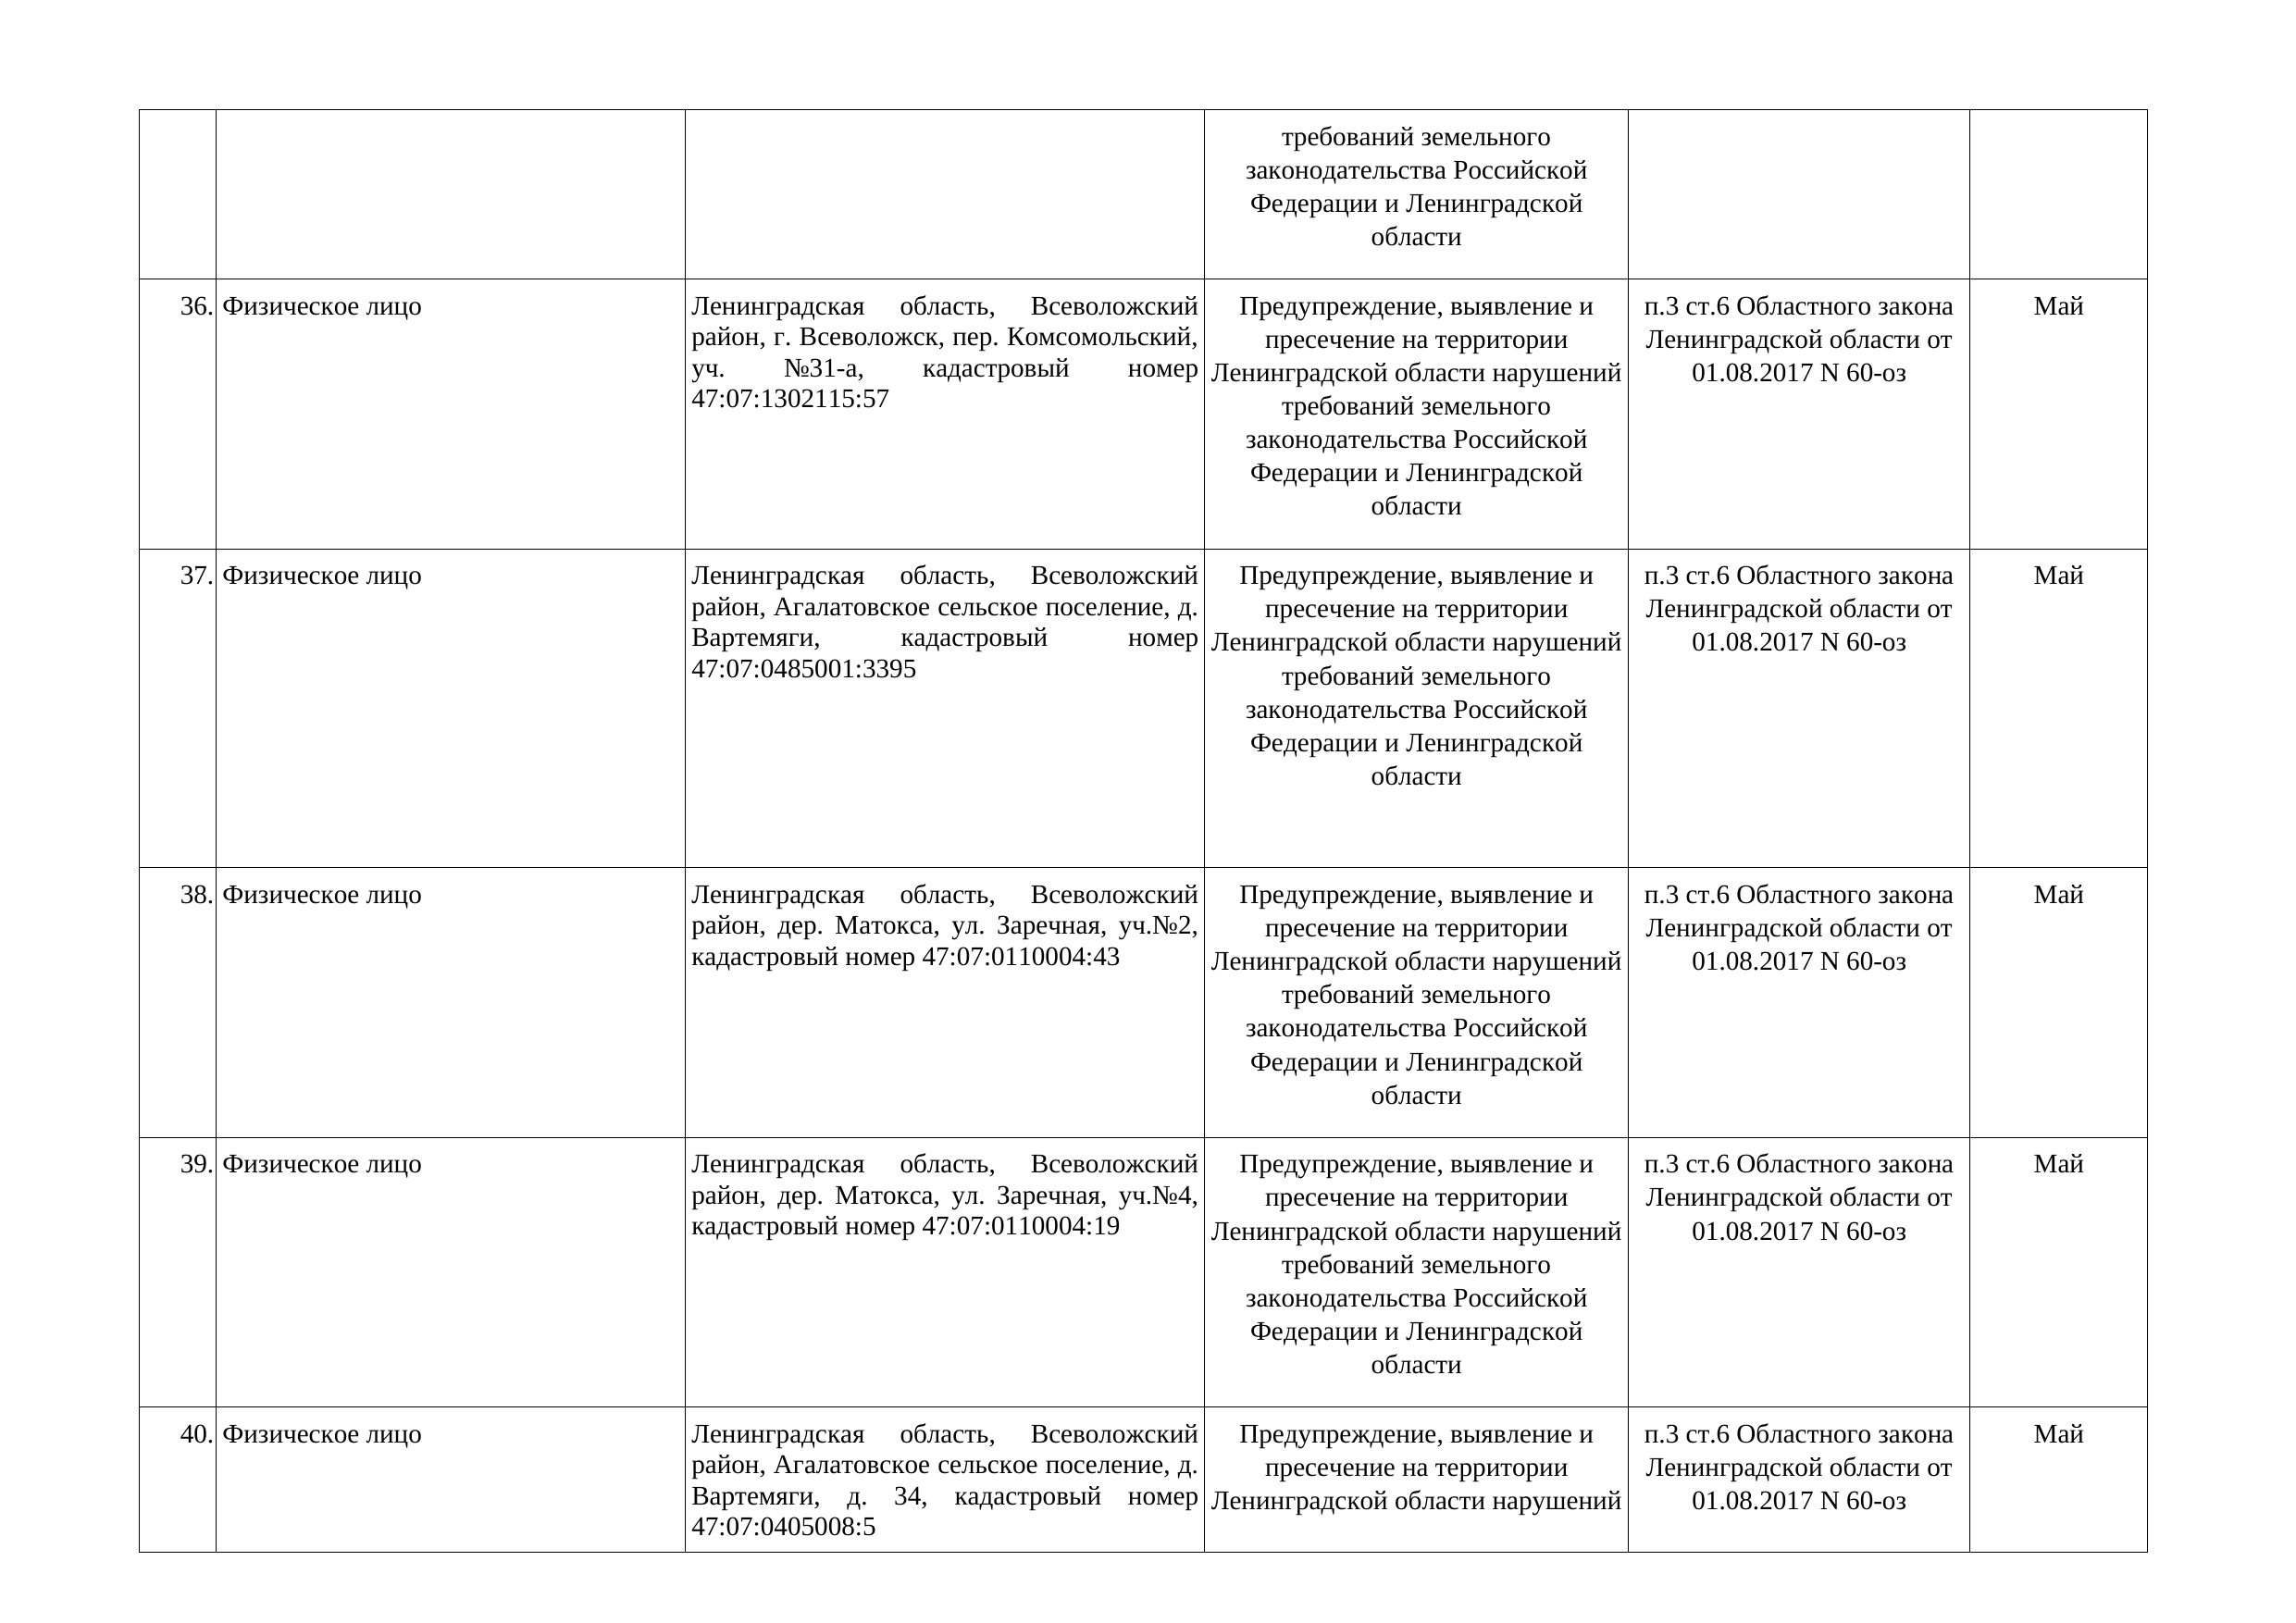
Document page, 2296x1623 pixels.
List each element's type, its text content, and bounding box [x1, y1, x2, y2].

table_cell п.3 ст.6 Областного закона Ленинградской области от 01.08.2017 N 60-оз [1629, 279, 1969, 548]
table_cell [1205, 1407, 1628, 1552]
table_cell [140, 868, 216, 1137]
table_cell Май [1970, 1138, 2147, 1406]
table_cell Физическое лицо [217, 279, 685, 548]
table_cell п.3 ст.6 Областного закона Ленинградской области от 01.08.2017 N 60-оз [1629, 868, 1969, 1137]
table_cell Физическое лицо [217, 1138, 685, 1406]
table_cell п.3 ст.6 Областного закона Ленинградской области от 01.08.2017 N 60-оз [1629, 1138, 1969, 1406]
table_cell Физическое лицо [217, 868, 685, 1137]
table_cell Ленинградская область, Всеволожский район, дер. Матокса, ул. Заречная, уч.№2, кадастровый номер 47:07:0110004:43 [686, 868, 1204, 1137]
table_cell Май [1970, 110, 2147, 279]
table_cell Май [1970, 868, 2147, 1137]
table_cell Май [1970, 550, 2147, 867]
table_cell [140, 279, 216, 548]
table_cell Май [1970, 279, 2147, 548]
table_cell [140, 1138, 216, 1406]
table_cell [1205, 110, 1628, 279]
table_cell Ленинградская область, Всеволожский район, г. Всеволожск, пер. Комсомольский, уч. №31-а, кадастровый номер 47:07:1302115:57 [686, 279, 1204, 548]
table_cell Май [1970, 1407, 2147, 1552]
table_cell Физическое лицо [217, 550, 685, 867]
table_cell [686, 1407, 1204, 1552]
table_cell [140, 1407, 216, 1552]
table_cell п.3 ст.6 Областного закона Ленинградской области от 01.08.2017 N 60-оз [1629, 550, 1969, 867]
table_cell [140, 550, 216, 867]
table_cell Ленинградская область, Всеволожский район, Агалатовское сельское поселение, д. Вартемяги, кадастровый номер 47:07:0485001:3395 [686, 550, 1204, 867]
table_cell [686, 110, 1204, 279]
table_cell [1629, 1407, 1969, 1552]
table_cell [140, 110, 216, 279]
table_cell Ленинградская область, Всеволожский район, дер. Матокса, ул. Заречная, уч.№4, кадастровый номер 47:07:0110004:19 [686, 1138, 1204, 1406]
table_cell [1629, 110, 1969, 279]
table_cell Физическое лицо [217, 1407, 685, 1552]
table_cell Физическое лицо [217, 110, 685, 279]
